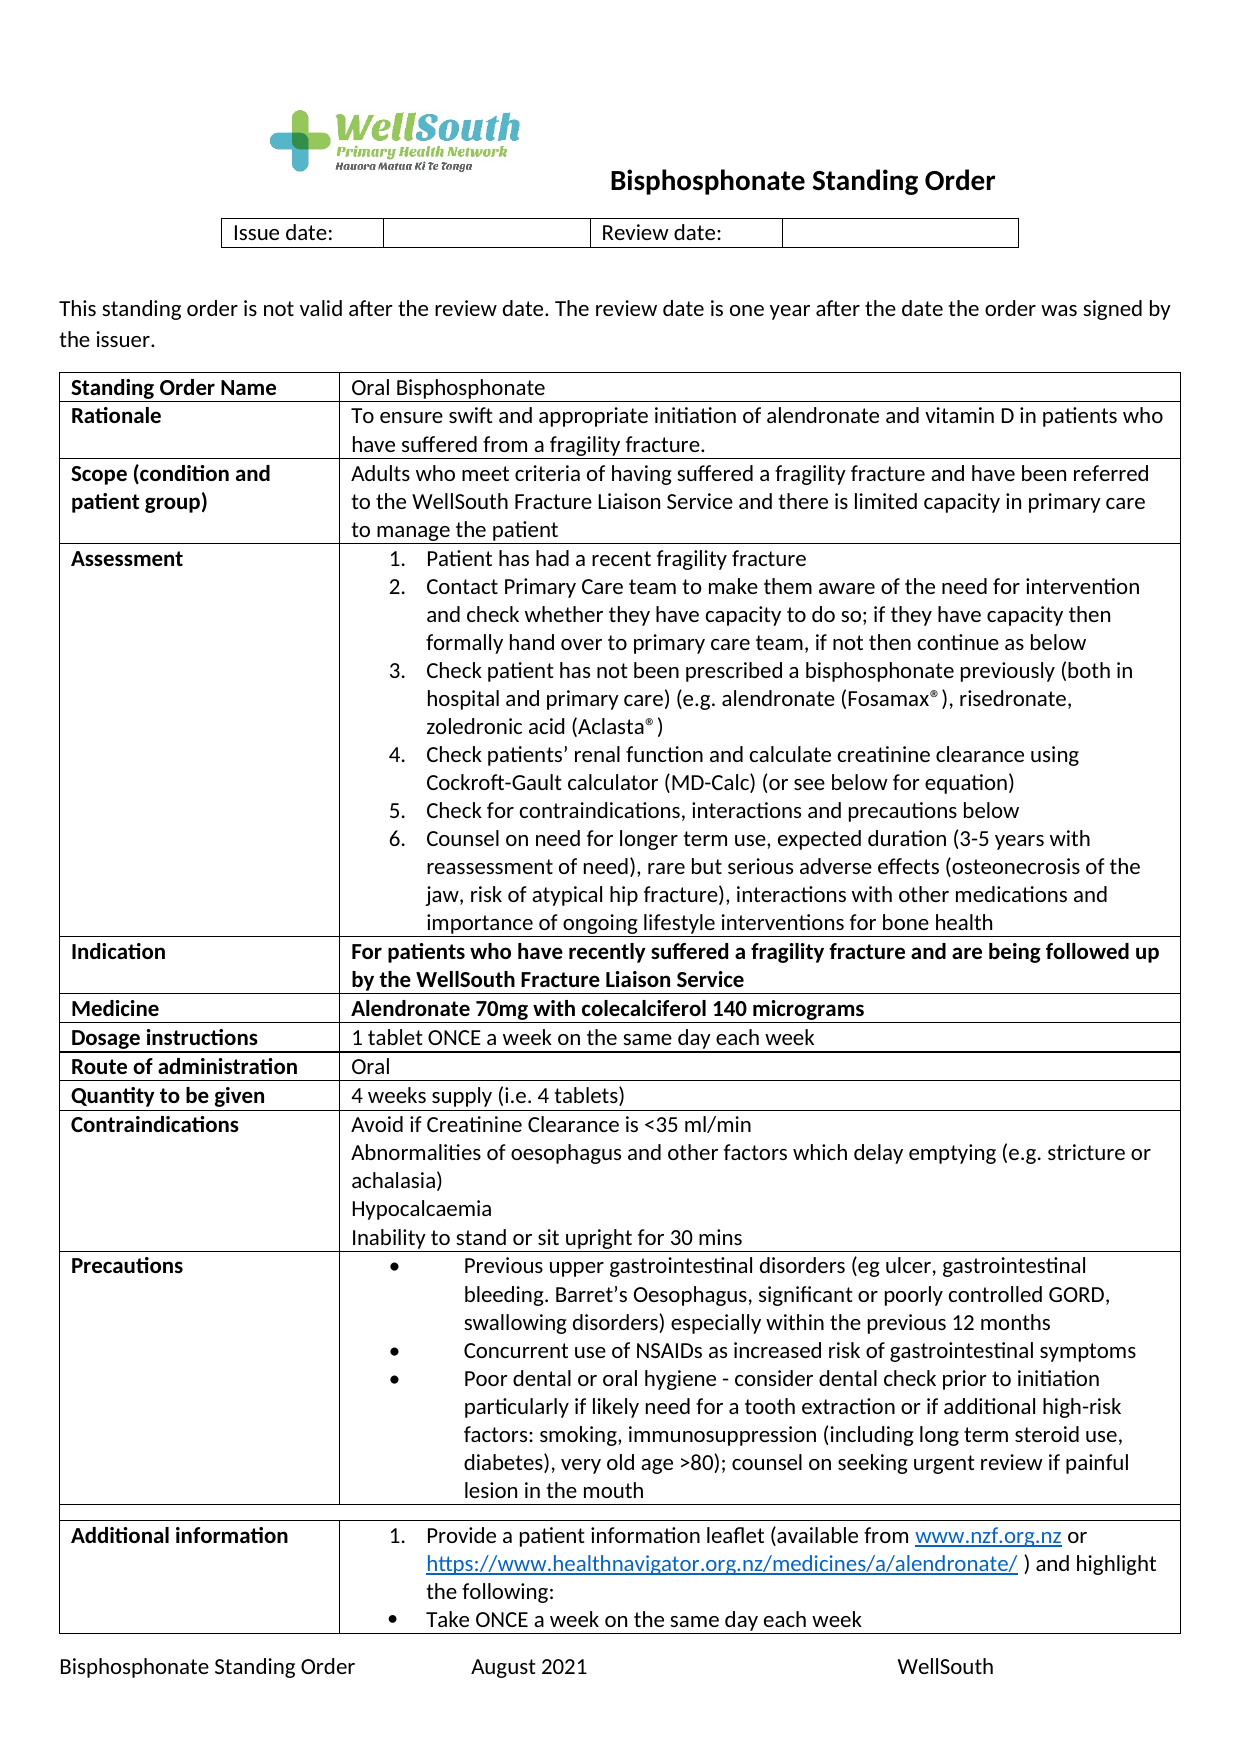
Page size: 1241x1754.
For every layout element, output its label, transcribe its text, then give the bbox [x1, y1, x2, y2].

table_cell Alendronate 70mg with colecalciferol 140 micrograms [340, 994, 1180, 1022]
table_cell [340, 1521, 1180, 1633]
table_cell Previous upper gastrointestinal disorders (eg ulcer, gastrointestinal bleeding. Barret’s Oesophagus, significant or poorly controlled GORD, swallowing disorders) especially within the previous 12 months Concurrent use of NSAIDs as increased risk of gastrointestinal symptoms Poor dental or oral hygiene - consider dental check prior to initiation particularly if likely need for a tooth extraction or if additional high-risk factors: smoking, immunosuppression (including long term steroid use, diabetes), very old age >80); counsel on seeking urgent review if painful lesion in the mouth [340, 1252, 1180, 1504]
table_cell To ensure swift and appropriate initiation of alendronate and vitamin D in patients who have suffered from a fragility fracture. [340, 402, 1180, 458]
table_cell For patients who have recently suffered a fragility fracture and are being followed up by the WellSouth Fracture Liaison Service [340, 937, 1180, 993]
table_cell Scope (condition and patient group) [60, 459, 339, 543]
table_header [384, 219, 590, 247]
table_cell Precautions [60, 1252, 339, 1504]
table_header Review date: [591, 219, 782, 247]
table_cell Medicine [60, 994, 339, 1022]
table_cell Indication [60, 937, 339, 993]
table_cell Patient has had a recent fragility fracture Contact Primary Care team to make them aware of the need for intervention and check whether they have capacity to do so; if they have capacity then formally hand over to primary care team, if not then continue as below Check patient has not been prescribed a bisphosphonate previously (both in hospital and primary care) (e.g. alendronate (Fosamax®), risedronate, zoledronic acid (Aclasta®) Check patients’ renal function and calculate creatinine clearance using Cockroft-Gault calculator (MD-Calc) (or see below for equation) Check for contraindications, interactions and precautions below Counsel on need for longer term use, expected duration (3-5 years with reassessment of need), rare but serious adverse effects (osteonecrosis of the jaw, risk of atypical hip fracture), interactions with other medications and importance of ongoing lifestyle interventions for bone health [340, 544, 1180, 936]
table_cell Quantity to be given [60, 1081, 339, 1109]
table_cell Dosage instructions [60, 1023, 339, 1051]
table_cell [60, 1505, 340, 1520]
table_header Standing Order Name [60, 373, 339, 401]
table_cell Contraindications [60, 1111, 339, 1251]
table_header Oral Bisphosphonate [340, 373, 1180, 401]
table_cell Assessment [60, 544, 339, 936]
text This standing order is not valid after the review date. The review date is one year after the date the order was signed by the issuer. [59, 294, 1181, 353]
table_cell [60, 1521, 339, 1633]
table_cell [340, 1505, 1180, 1520]
table_cell Route of administration [60, 1053, 339, 1080]
table_cell 1 tablet ONCE a week on the same day each week [340, 1023, 1180, 1051]
table_cell Avoid if Creatinine Clearance is <35 ml/min Abnormalities of oesophagus and other factors which delay emptying (e.g. stricture or achalasia) Hypocalcaemia Inability to stand or sit upright for 30 mins [340, 1111, 1180, 1251]
table_cell Oral [340, 1053, 1180, 1080]
table_cell 4 weeks supply (i.e. 4 tablets) [340, 1081, 1180, 1109]
table_cell Rationale [60, 402, 339, 458]
table_cell Adults who meet criteria of having suffered a fragility fracture and have been referred to the WellSouth Fracture Liaison Service and there is limited capacity in primary care to manage the patient [340, 459, 1180, 543]
table_header [783, 219, 1018, 247]
table_header Issue date: [222, 219, 383, 247]
picture [244, 88, 551, 191]
